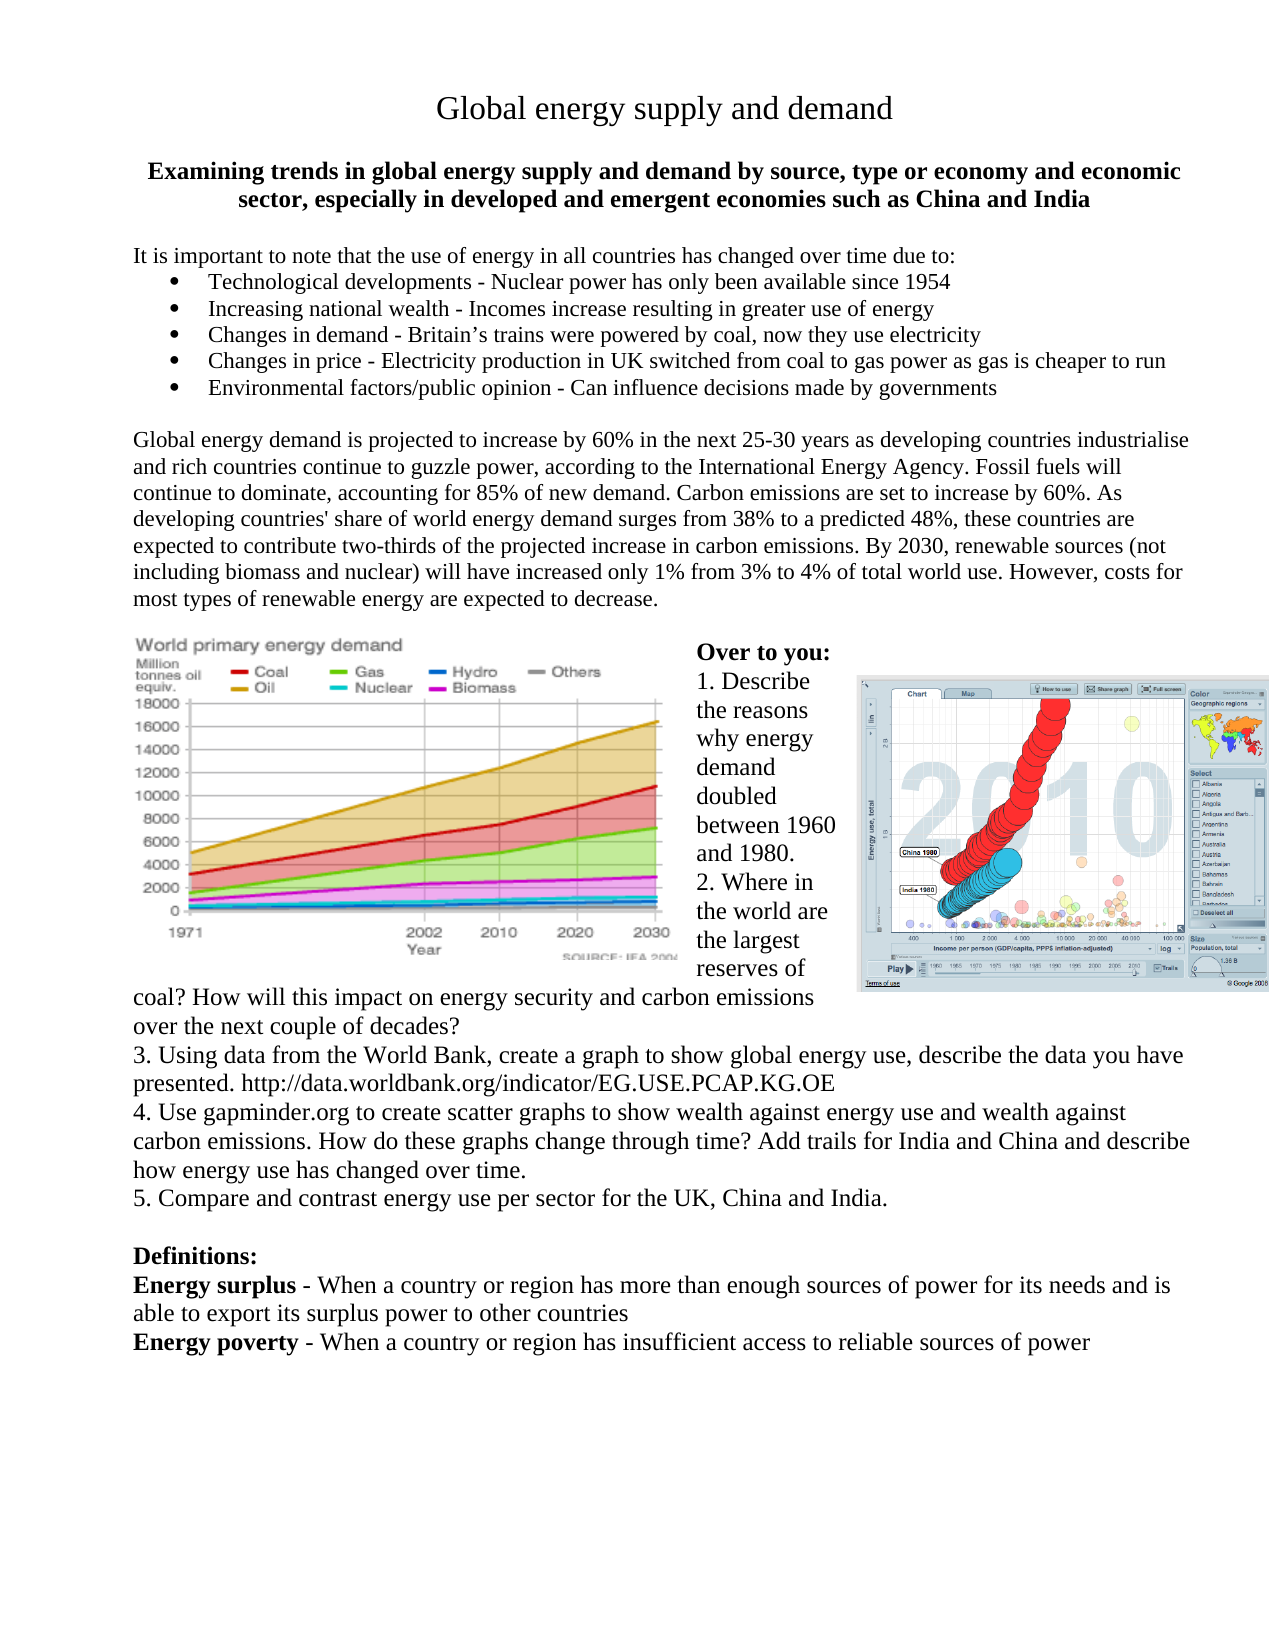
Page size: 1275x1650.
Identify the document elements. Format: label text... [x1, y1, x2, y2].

picture [856, 675, 1269, 992]
text Examining trends in global energy supply and demand by source, type or economy and economic sector, especially in developed and emergent economies such as China and India [133, 156, 1196, 213]
text 2. Where in the world are the largest reserves of coal? How will this impact on energy security and carbon emissions over the next couple of decades? [133, 867, 1196, 1040]
list Technological developments - Nuclear power has only been available since 1954 [170, 268, 1196, 295]
text Over to you: [678, 637, 1196, 666]
list Changes in price - Electricity production in UK switched from coal to gas power as gas is cheaper to run [170, 347, 1196, 374]
list Environmental factors/public opinion - Can influence decisions made by governments [170, 374, 1196, 400]
text Energy surplus - When a country or region has more than enough sources of power for its needs and is able to export its surplus power to other countries [133, 1270, 1196, 1327]
text 1. Describe the reasons why energy demand doubled between 1960 and 1980. [678, 666, 1196, 867]
text It is important to note that the use of energy in all countries has changed over time due to: [133, 242, 1196, 268]
text 3. Using data from the World Bank, create a graph to show global energy use, describe the data you have presented. http://data.worldbank.org/indicator/EG.USE.PCAP.KG.OE [133, 1040, 1196, 1097]
text Global energy supply and demand [133, 89, 1196, 127]
picture [132, 635, 678, 960]
text 4. Use gapminder.org to create scatter graphs to show wealth against energy use and wealth against carbon emissions. How do these graphs change through time? Add trails for India and China and describe how energy use has changed over time. [133, 1097, 1196, 1183]
list Increasing national wealth - Incomes increase resulting in greater use of energy [170, 295, 1196, 321]
text Global energy demand is projected to increase by 60% in the next 25-30 years as developing countries industrialise and rich countries continue to guzzle power, according to the International Energy Agency. Fossil fuels will continue to dominate, accounting for 85% of new demand. Carbon emissions are set to increase by 60%. As developing countries' share of world energy demand surges from 38% to a predicted 48%, these countries are expected to contribute two-thirds of the projected increase in carbon emissions. By 2030, renewable sources (not including biomass and nuclear) will have increased only 1% from 3% to 4% of total world use. However, costs for most types of renewable energy are expected to decrease. [133, 426, 1196, 611]
text 5. Compare and contrast energy use per sector for the UK, China and India. [133, 1183, 1196, 1212]
list Changes in demand - Britain’s trains were powered by coal, now they use electricity [170, 321, 1196, 347]
text Definitions: [133, 1241, 1196, 1270]
text Energy poverty - When a country or region has insufficient access to reliable sources of power [133, 1327, 1196, 1356]
